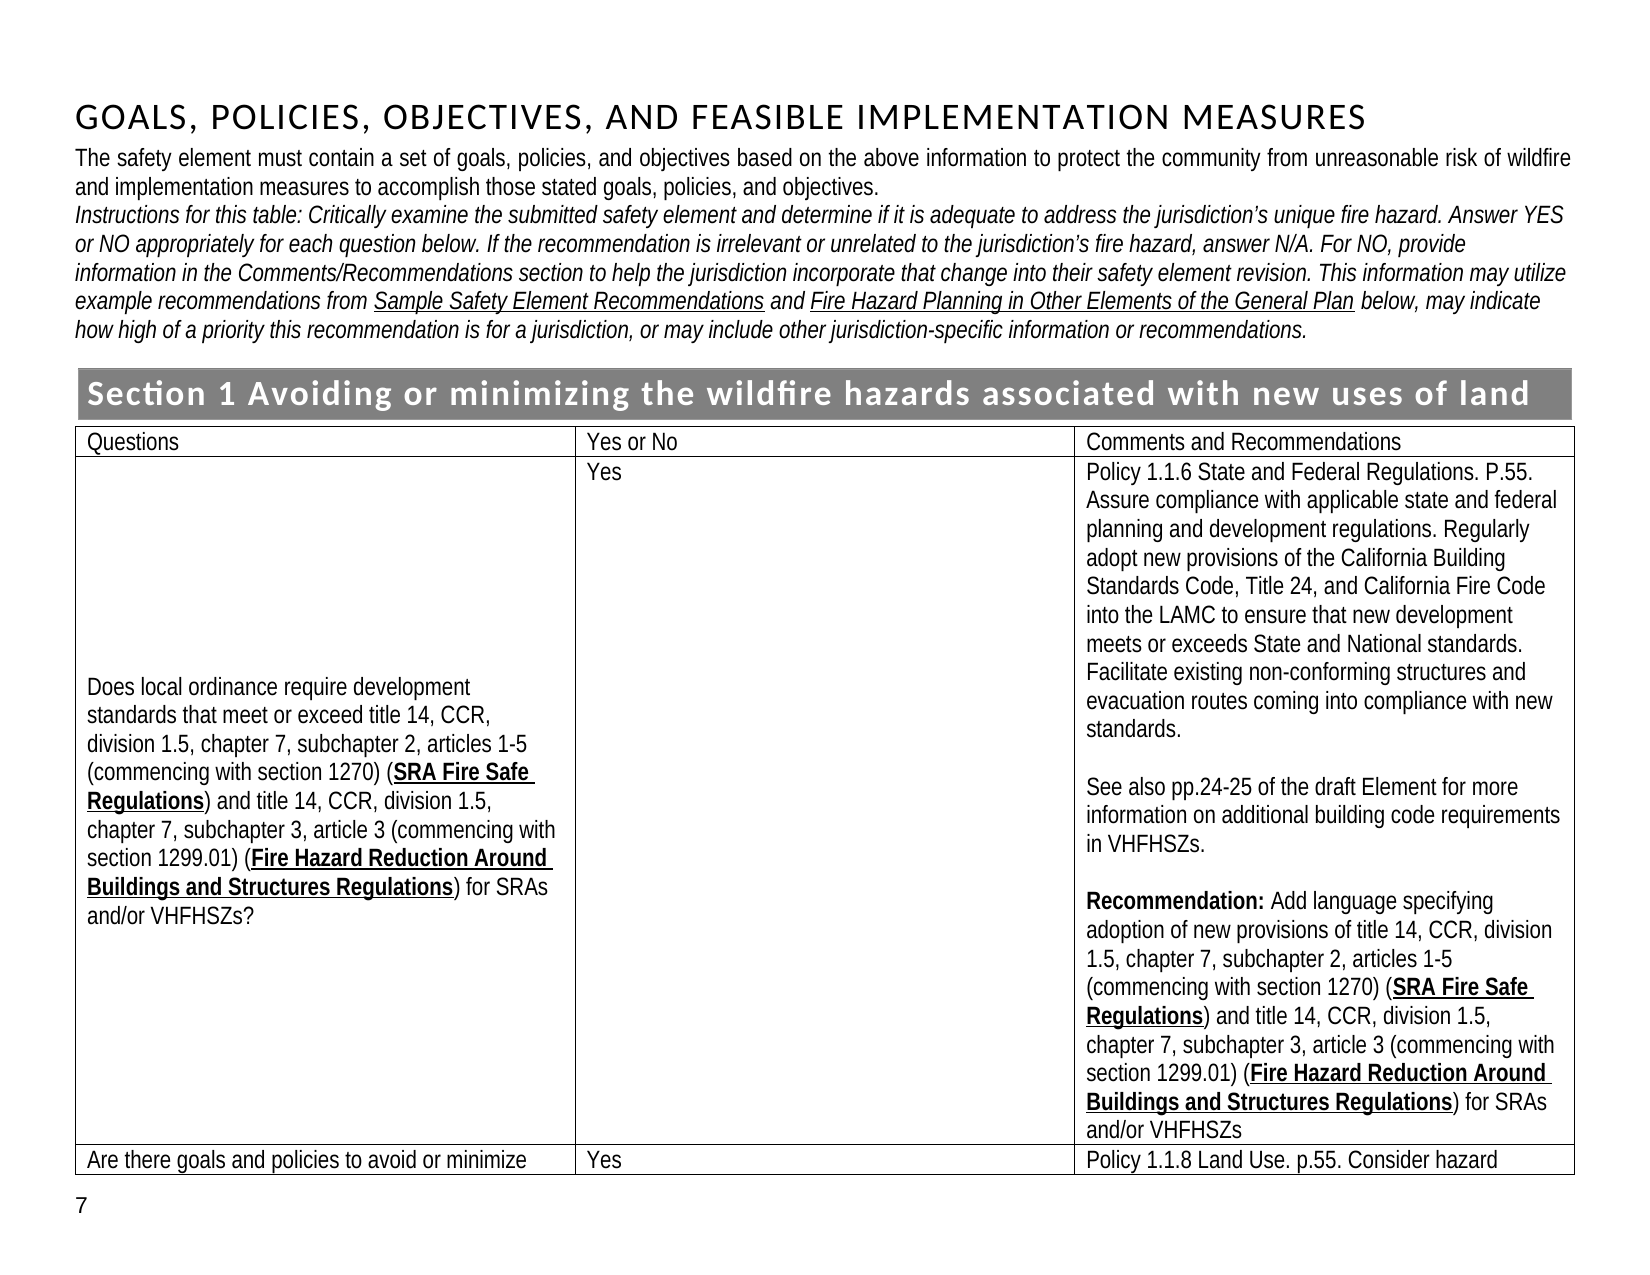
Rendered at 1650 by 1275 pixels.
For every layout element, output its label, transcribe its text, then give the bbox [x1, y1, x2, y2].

table_cell Policy 1.1.6 State and Federal Regulations. P.55. Assure compliance with applicable state and federal planning and development regulations. Regularly adopt new provisions of the California Building Standards Code, Title 24, and California Fire Code into the LAMC to ensure that new development meets or exceeds State and National standards. Facilitate existing non-conforming structures and evacuation routes coming into compliance with new standards. See also pp.24-25 of the draft Element for more information on additional building code requirements in VHFHSZs. Recommendation: Add language specifying adoption of new provisions of title 14, CCR, division 1.5, chapter 7, subchapter 2, articles 1-5 (commencing with section 1270) (SRA Fire Safe Regulations) and title 14, CCR, division 1.5, chapter 7, subchapter 3, article 3 (commencing with section 1299.01) (Fire Hazard Reduction Around Buildings and Structures Regulations) for SRAs and/or VHFHSZs [1075, 457, 1574, 1144]
table_cell Yes [576, 457, 1074, 1144]
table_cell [76, 1145, 575, 1174]
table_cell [1075, 1145, 1574, 1174]
table_header Yes or No [576, 427, 1074, 456]
table_cell Yes [576, 1145, 1074, 1174]
table_cell Does local ordinance require development standards that meet or exceed title 14, CCR, division 1.5, chapter 7, subchapter 2, articles 1-5 (commencing with section 1270) (SRA Fire Safe Regulations) and title 14, CCR, division 1.5, chapter 7, subchapter 3, article 3 (commencing with section 1299.01) (Fire Hazard Reduction Around Buildings and Structures Regulations) for SRAs and/or VHFHSZs? [76, 457, 575, 1144]
subtitle Section 1 Avoiding or minimizing the wildfire hazards associated with new uses of land [79, 370, 1571, 419]
text The safety element must contain a set of goals, policies, and objectives based on the above information to protect the community from unreasonable risk of wildfire and implementation measures to accomplish those stated goals, policies, and objectives. [75, 143, 1575, 200]
text Instructions for this table: Critically examine the submitted safety element and determine if it is adequate to address the jurisdiction’s unique fire hazard. Answer YES or NO appropriately for each question below. If the recommendation is irrelevant or unrelated to the jurisdiction’s fire hazard, answer N/A. For NO, provide information in the Comments/Recommendations section to help the jurisdiction incorporate that change into their safety element revision. This information may utilize example recommendations from Sample Safety Element Recommendations and Fire Hazard Planning in Other Elements of the General Plan below, may indicate how high of a priority this recommendation is for a jurisdiction, or may include other jurisdiction-specific information or recommendations. [75, 200, 1575, 343]
table_header Comments and Recommendations [1075, 427, 1574, 456]
table_header Questions [76, 427, 575, 456]
subtitle Goals, Policies, Objectives, and Feasible Implementation Measures [75, 100, 1575, 137]
